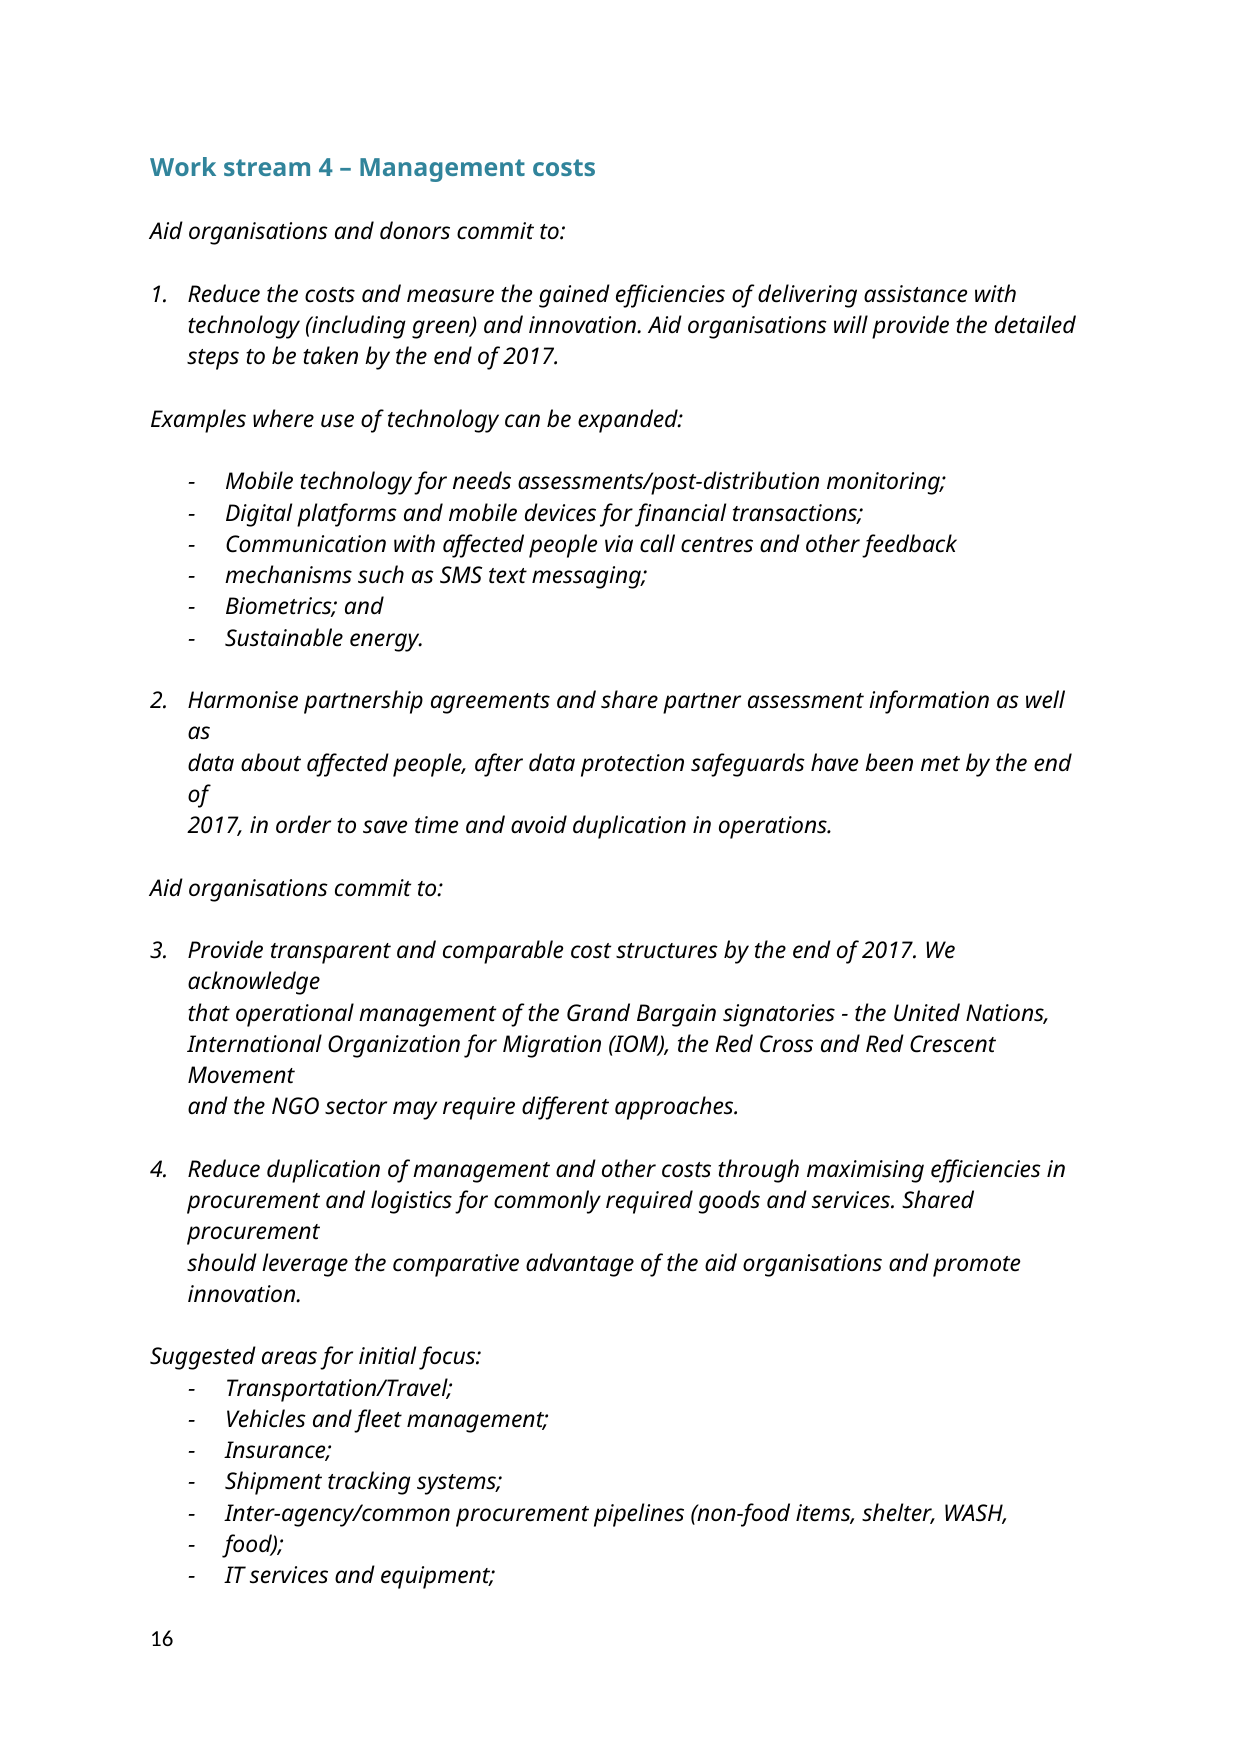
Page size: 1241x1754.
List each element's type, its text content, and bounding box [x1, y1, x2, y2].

list Provide transparent and comparable cost structures by the end of 2017. We acknowledge [150, 934, 1090, 997]
list Insurance; [187, 1434, 1090, 1465]
list procurement and logistics for commonly required goods and services. Shared procurement [187, 1184, 1090, 1247]
list innovation. [187, 1278, 1090, 1309]
list International Organization for Migration (IOM), the Red Cross and Red Crescent Movement [187, 1028, 1090, 1090]
text Examples where use of technology can be expanded: [150, 403, 1090, 434]
list Digital platforms and mobile devices for financial transactions; [187, 497, 1090, 528]
list Inter-agency/common procurement pipelines (non-food items, shelter, WASH, [187, 1497, 1090, 1528]
list that operational management of the Grand Bargain signatories - the United Nations, [187, 997, 1090, 1028]
list 2017, in order to save time and avoid duplication in operations. [187, 809, 1090, 840]
list Reduce the costs and measure the gained efficiencies of delivering assistance with technology (including green) and innovation. Aid organisations will provide the detailed steps to be taken by the end of 2017. [150, 278, 1090, 372]
list data about affected people, after data protection safeguards have been met by the end of [187, 747, 1090, 809]
text Aid organisations commit to: [150, 872, 1090, 903]
list Shipment tracking systems; [187, 1465, 1090, 1497]
list Vehicles and fleet management; [187, 1403, 1090, 1434]
list Reduce duplication of management and other costs through maximising efficiencies in [150, 1153, 1090, 1184]
list Communication with affected people via call centres and other feedback [187, 528, 1090, 559]
list mechanisms such as SMS text messaging; [187, 559, 1090, 590]
subtitle Work stream 4 – Management costs [150, 150, 1090, 184]
list Sustainable energy. [187, 622, 1090, 653]
text Aid organisations and donors commit to: [150, 215, 1090, 247]
list IT services and equipment; [187, 1559, 1090, 1590]
list Harmonise partnership agreements and share partner assessment information as well as [150, 684, 1090, 747]
list and the NGO sector may require different approaches. [187, 1090, 1090, 1122]
list should leverage the comparative advantage of the aid organisations and promote [187, 1247, 1090, 1278]
text Suggested areas for initial focus: [150, 1340, 1090, 1372]
list Mobile technology for needs assessments/post-distribution monitoring; [187, 465, 1090, 497]
list food); [187, 1528, 1090, 1559]
list Biometrics; and [187, 590, 1090, 622]
list Transportation/Travel; [187, 1372, 1090, 1403]
